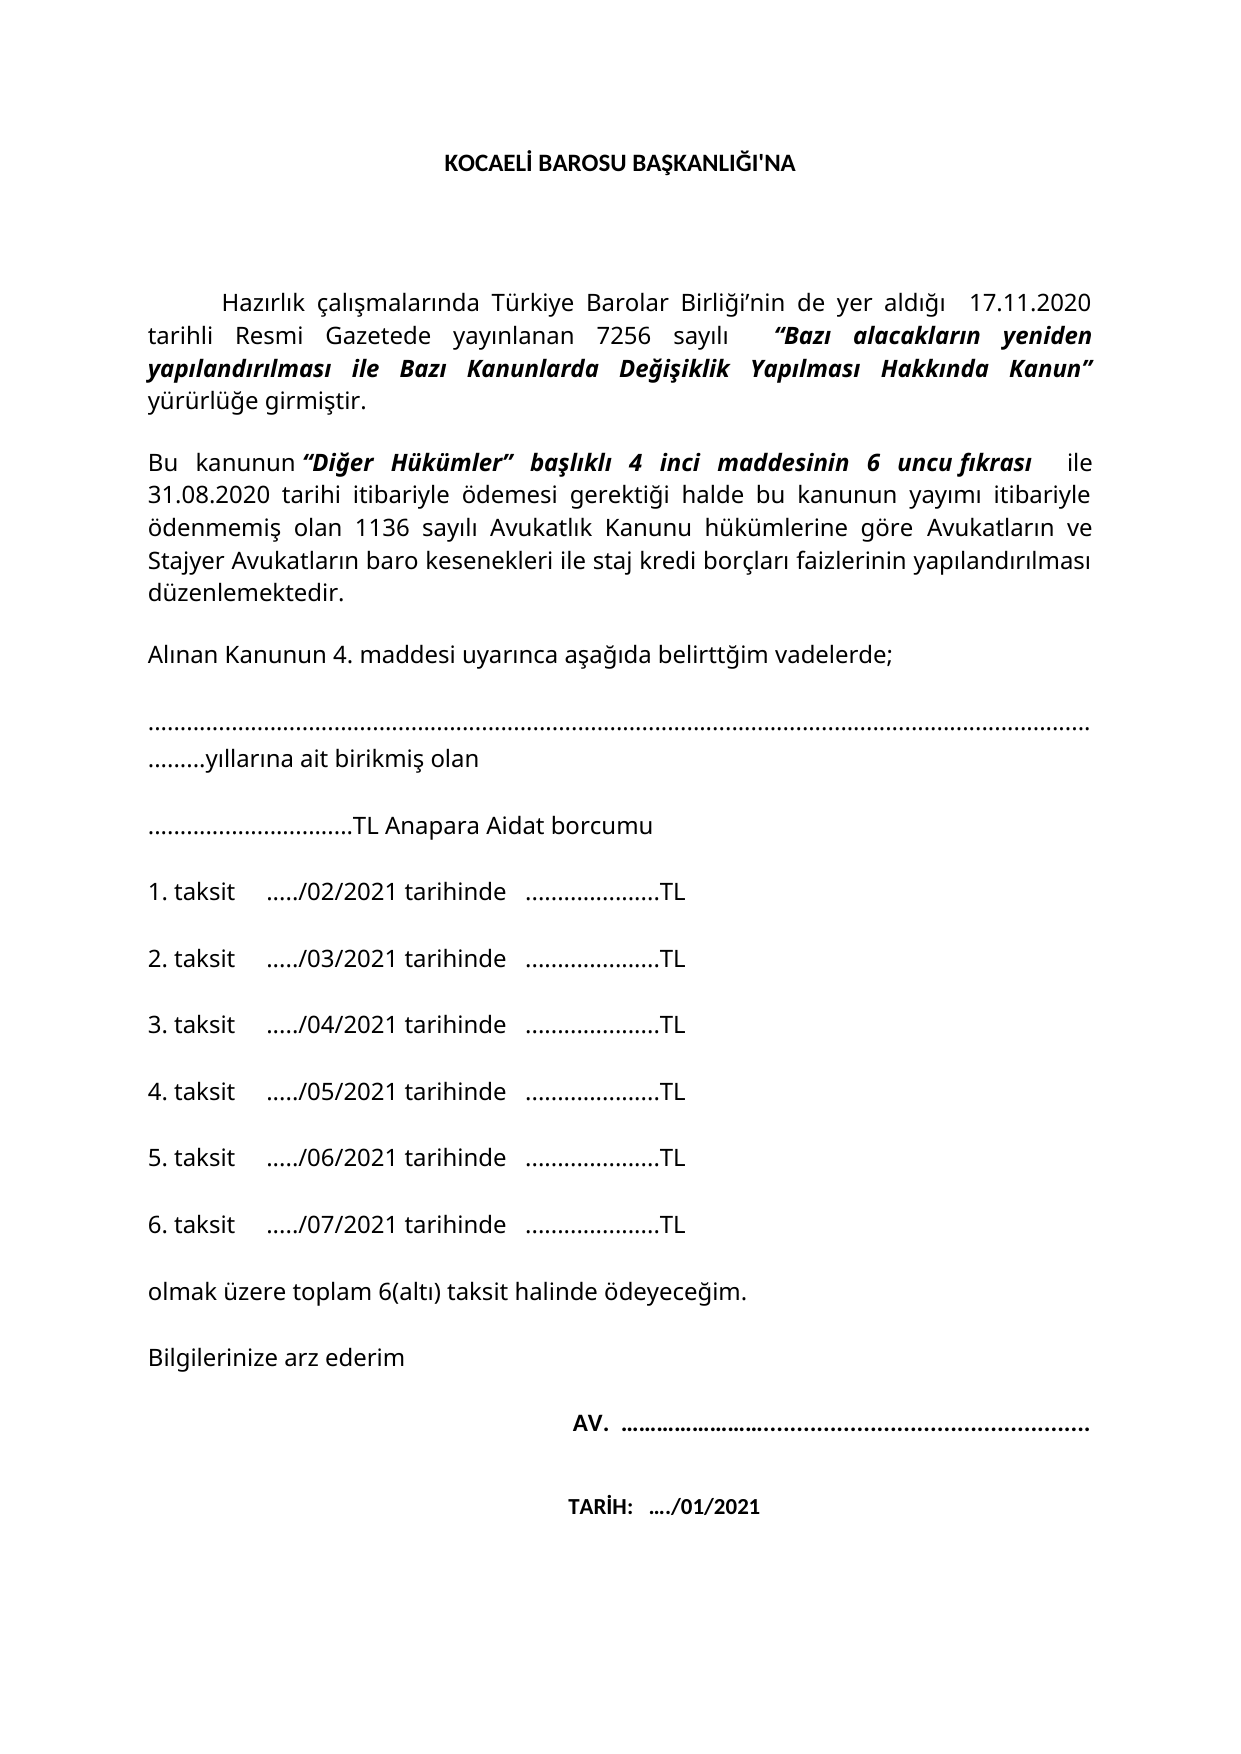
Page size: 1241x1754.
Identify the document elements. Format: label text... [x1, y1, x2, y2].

text Bu kanunun “Diğer Hükümler” başlıklı 4 inci maddesinin 6 uncu fıkrası ile 31.08.2020 tarihi itibariyle ödemesi gerektiği halde bu kanunun yayımı itibariyle ödenmemiş olan 1136 sayılı Avukatlık Kanunu hükümlerine göre Avukatların ve Stajyer Avukatların baro kesenekleri ile staj kredi borçları faizlerinin yapılandırılması düzenlemektedir. [148, 446, 1093, 609]
text 2. taksit ...../03/2021 tarihinde .....................TL [148, 942, 1093, 974]
text KOCAELİ BAROSU BAŞKANLIĞI'NA [148, 148, 1093, 178]
text AV. ……………………................................................. [207, 1407, 1093, 1438]
text 6. taksit ...../07/2021 tarihinde .....................TL [148, 1208, 1093, 1240]
text ............................................................................................................................................................yıllarına ait birikmiş olan [148, 704, 1093, 774]
text olmak üzere toplam 6(altı) taksit halinde ödeyeceğim. [148, 1274, 1093, 1307]
text Hazırlık çalışmalarında Türkiye Barolar Birliği’nin de yer aldığı 17.11.2020 tarihli Resmi Gazetede yayınlanan 7256 sayılı “Bazı alacakların yeniden yapılandırılması ile Bazı Kanunlarda Değişiklik Yapılması Hakkında Kanun” yürürlüğe girmiştir. [148, 286, 1093, 417]
text TARİH: …./01/2021 [148, 1492, 1093, 1520]
text ................................TL Anapara Aidat borcumu [148, 808, 1093, 841]
text Alınan Kanunun 4. maddesi uyarınca aşağıda belirttğim vadelerde; [148, 638, 1093, 671]
text 1. taksit ...../02/2021 tarihinde .....................TL [148, 875, 1093, 908]
text Bilgilerinize arz ederim [148, 1341, 1093, 1373]
text 5. taksit ...../06/2021 tarihinde .....................TL [148, 1141, 1093, 1174]
text 4. taksit ...../05/2021 tarihinde .....................TL [148, 1075, 1093, 1107]
text 3. taksit ...../04/2021 tarihinde .....................TL [148, 1008, 1093, 1041]
